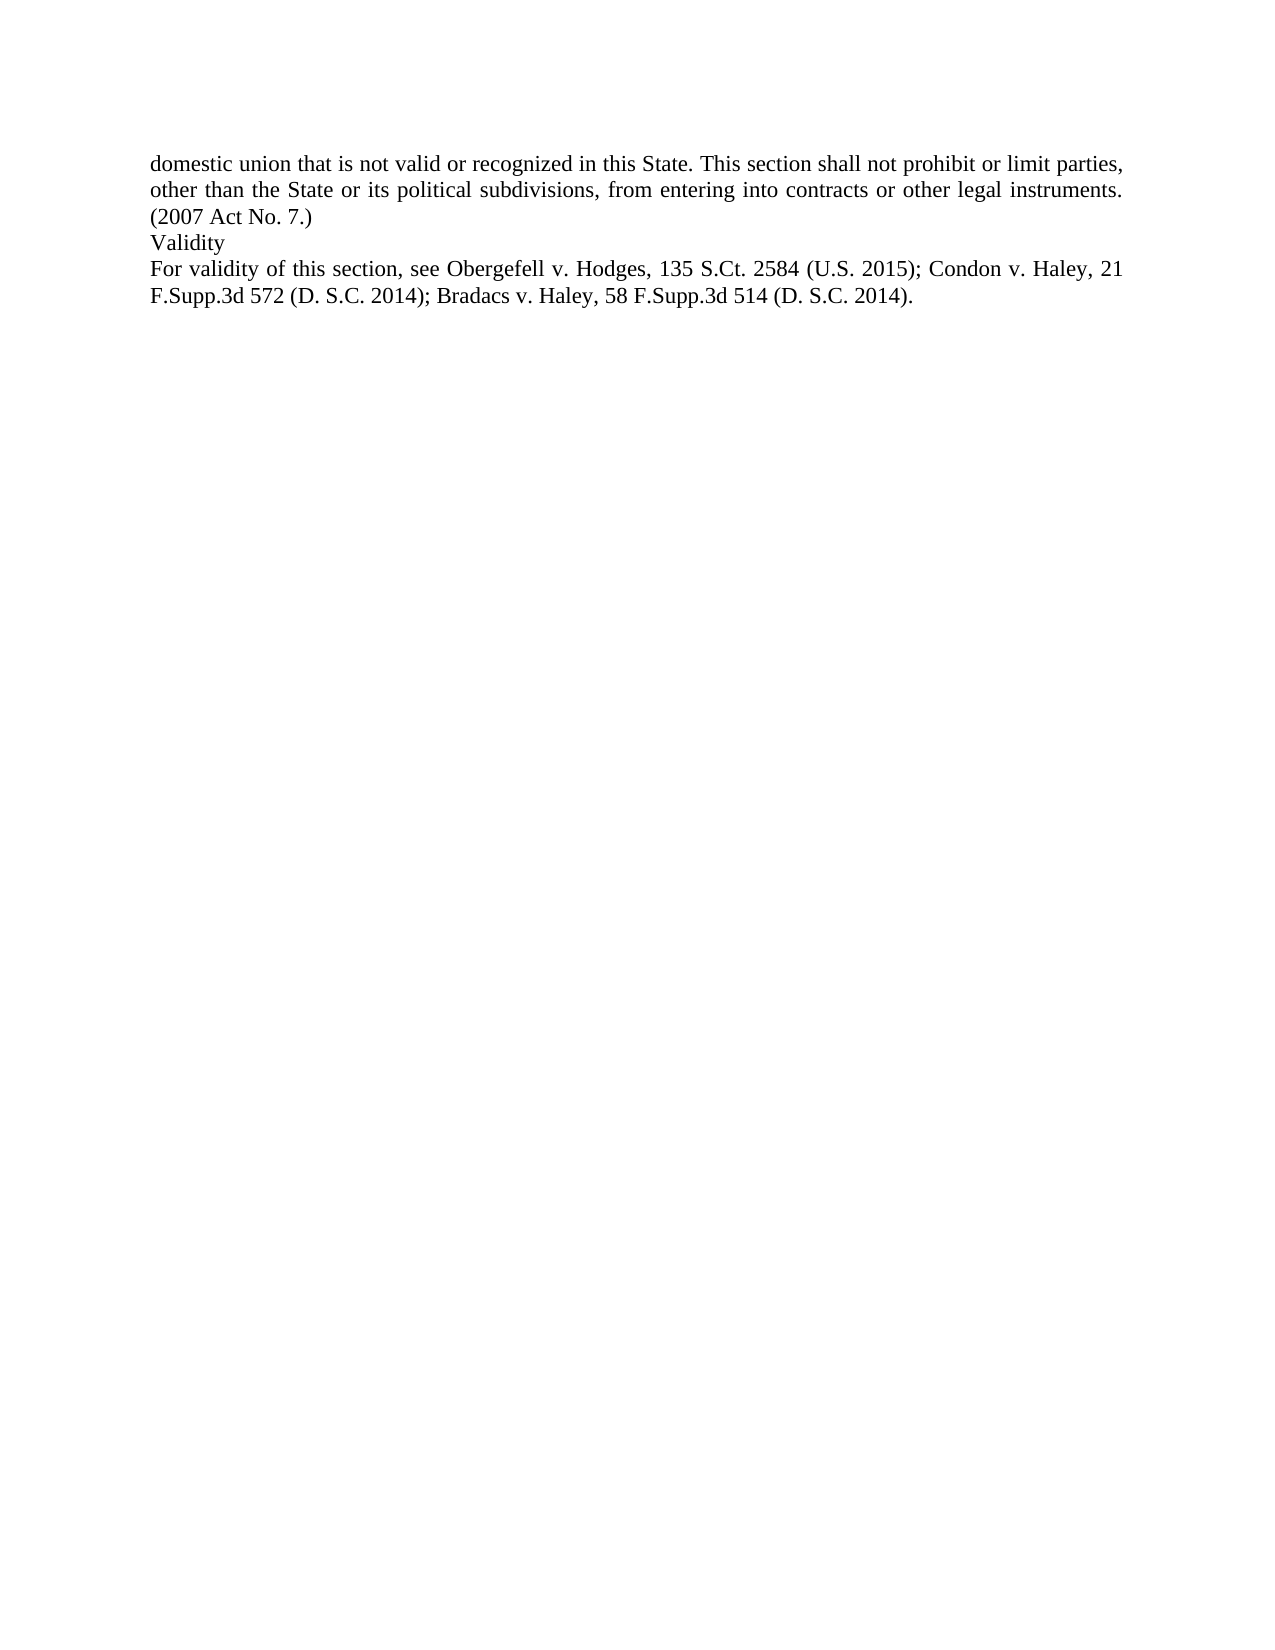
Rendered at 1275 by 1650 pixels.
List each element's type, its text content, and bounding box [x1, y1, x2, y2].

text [150, 150, 1125, 229]
text Validity [150, 229, 1125, 255]
text For validity of this section, see Obergefell v. Hodges, 135 S.Ct. 2584 (U.S. 2015); Condon v. Haley, 21 F.Supp.3d 572 (D. S.C. 2014); Bradacs v. Haley, 58 F.Supp.3d 514 (D. S.C. 2014). [150, 255, 1125, 308]
